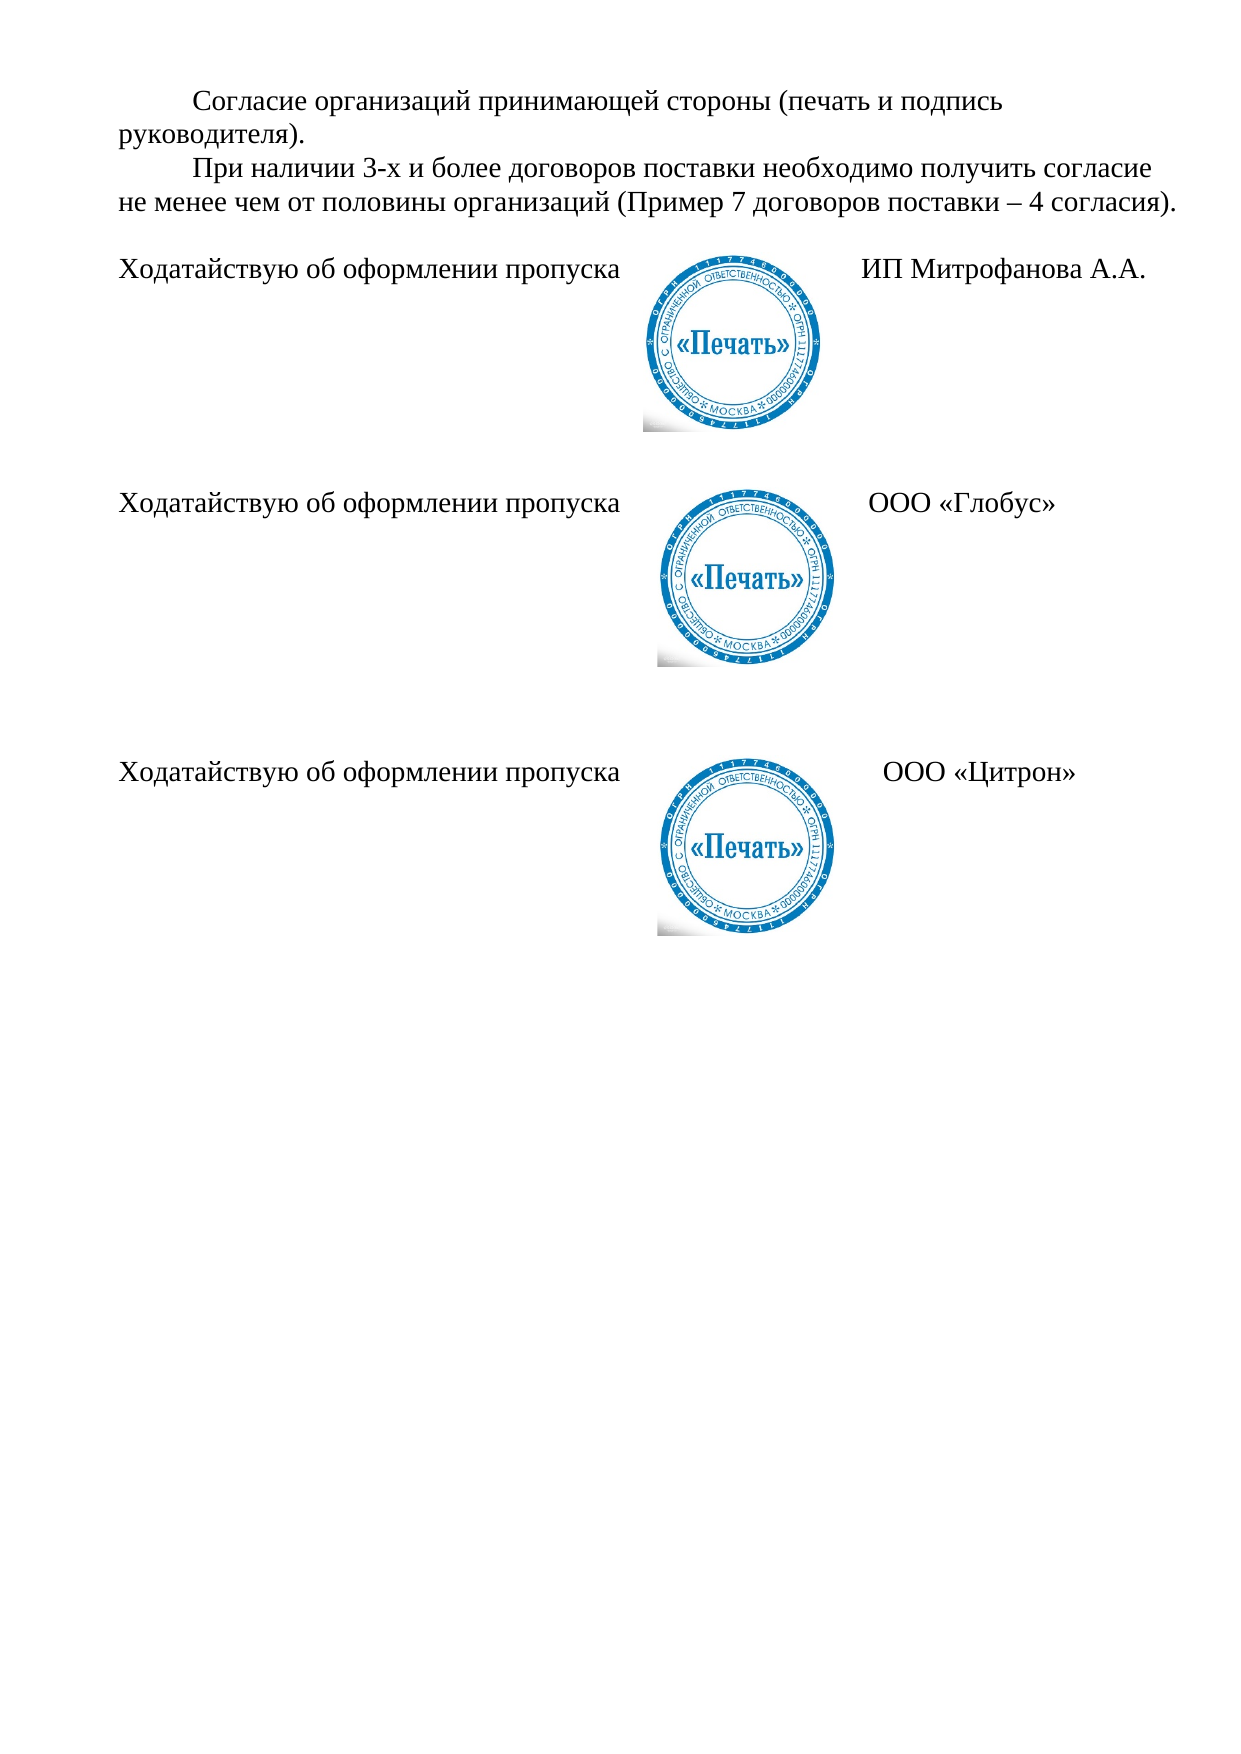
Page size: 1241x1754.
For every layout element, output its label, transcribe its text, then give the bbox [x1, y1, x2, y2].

text Ходатайствую об оформлении пропуска ИП Митрофанова А.А. [118, 251, 1181, 284]
picture [657, 787, 837, 936]
text Ходатайствую об оформлении пропуска ООО «Цитрон» [118, 754, 1181, 787]
picture [643, 284, 823, 432]
text Согласие организаций принимающей стороны (печать и подпись руководителя). [118, 83, 1181, 150]
text Ходатайствую об оформлении пропуска ООО «Глобус» [118, 486, 1181, 519]
picture [657, 519, 837, 667]
text При наличии 3-х и более договоров поставки необходимо получить согласие не менее чем от половины организаций (Пример 7 договоров поставки – 4 согласия). [118, 150, 1181, 217]
